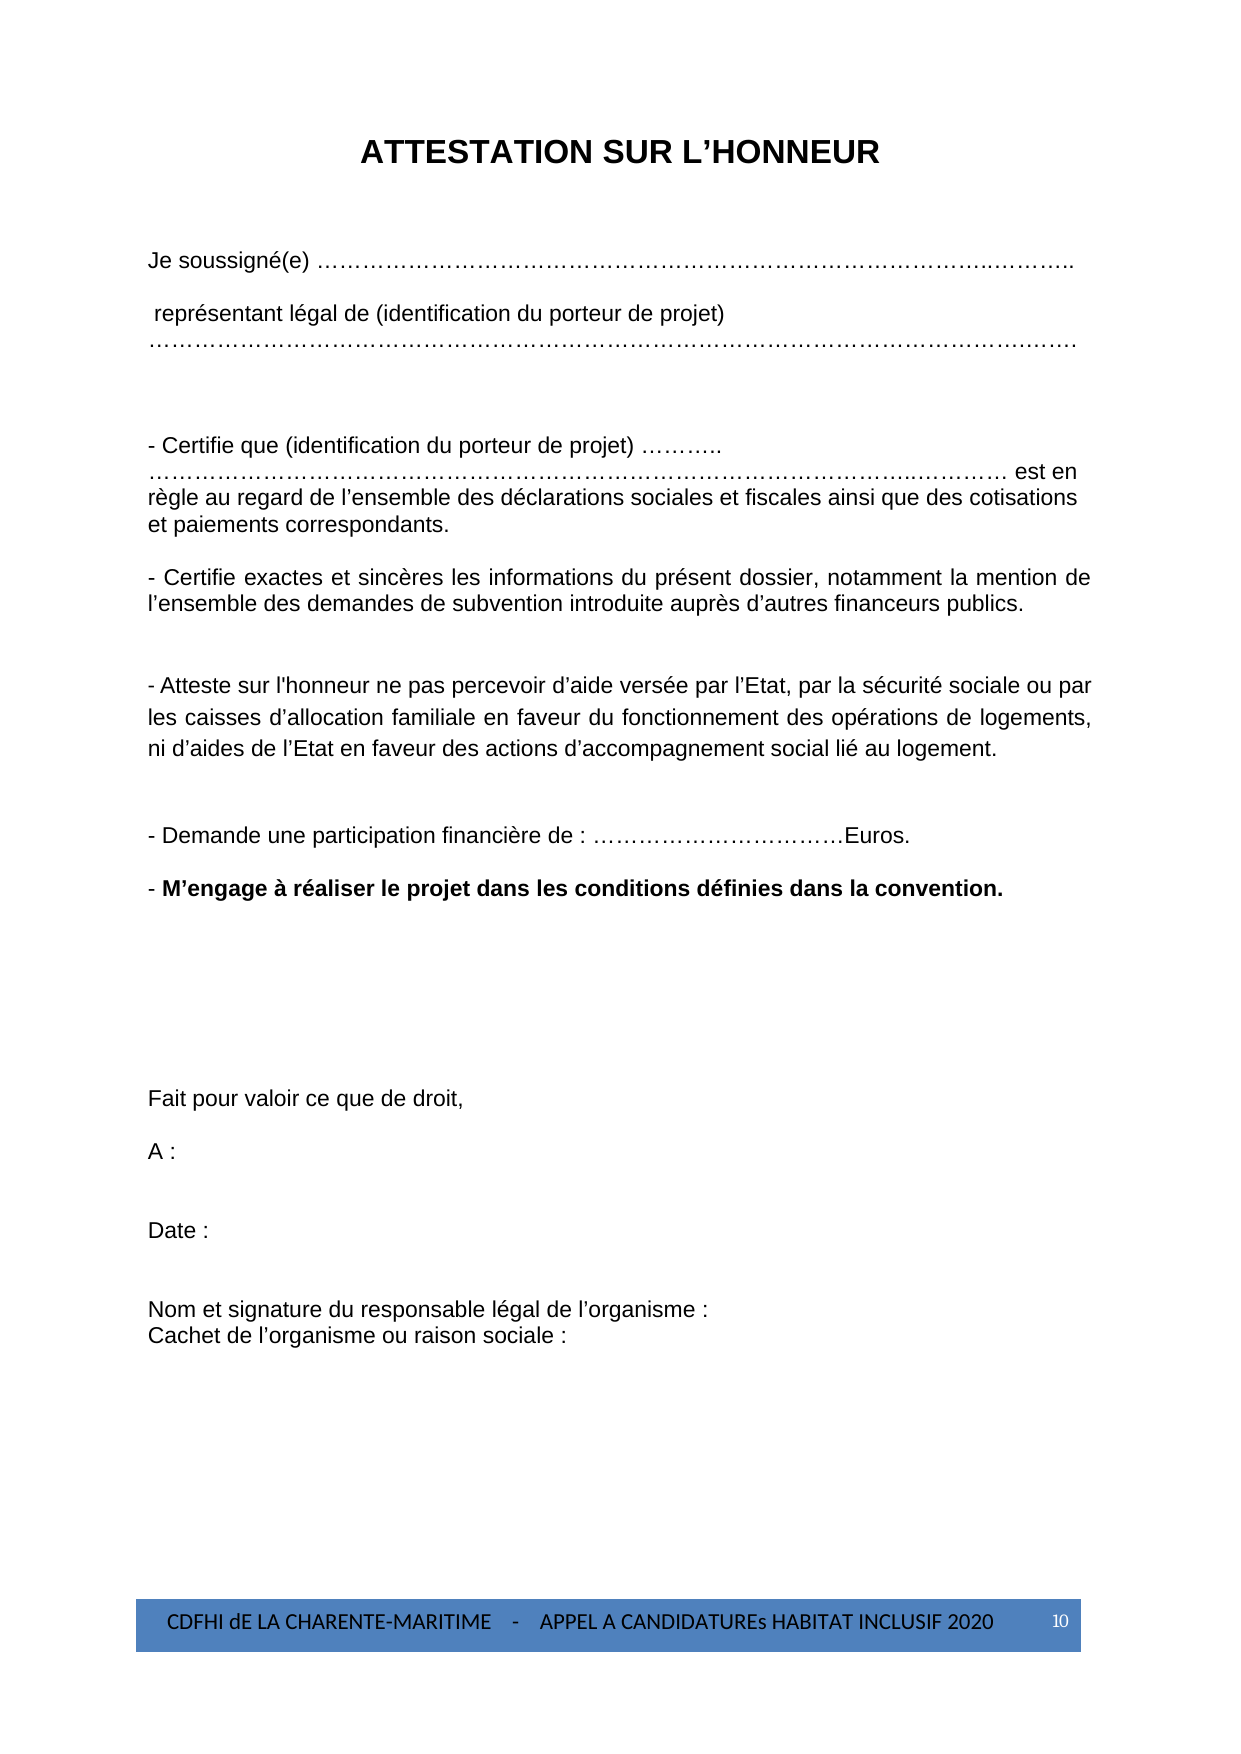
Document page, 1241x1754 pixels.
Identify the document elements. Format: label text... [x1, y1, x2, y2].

text - Atteste sur l'honneur ne pas percevoir d’aide versée par l’Etat, par la sécurité sociale ou par les caisses d’allocation familiale en faveur du fonctionnement des opérations de logements, ni d’aides de l’Etat en faveur des actions d’accompagnement social lié au logement. [148, 672, 1092, 762]
text - Demande une participation financière de : ……………………………Euros. [148, 822, 1092, 848]
text A : [148, 1138, 1092, 1164]
text Date : [148, 1217, 1092, 1243]
text ATTESTATION SUR L’HONNEUR [148, 132, 1092, 170]
text Nom et signature du responsable légal de l’organisme : [148, 1296, 1092, 1322]
text - M’engage à réaliser le projet dans les conditions définies dans la convention. [148, 874, 1092, 901]
text Fait pour valoir ce que de droit, [148, 1085, 1092, 1112]
text - Certifie que (identification du porteur de projet) ………..………………………………………………………………………………………..………… est en règle au regard de l’ensemble des déclarations sociales et fiscales ainsi que des cotisations et paiements correspondants. [148, 432, 1092, 537]
text Je soussigné(e) ……………………………………………………………………………..……….. [148, 247, 1092, 273]
text Cachet de l’organisme ou raison sociale : [148, 1322, 1092, 1349]
text - Certifie exactes et sincères les informations du présent dossier, notamment la mention de l’ensemble des demandes de subvention introduite auprès d’autres financeurs publics. [148, 563, 1092, 616]
text représentant légal de (identification du porteur de projet) …………………………………………………………………………………………………….……. [148, 300, 1092, 353]
